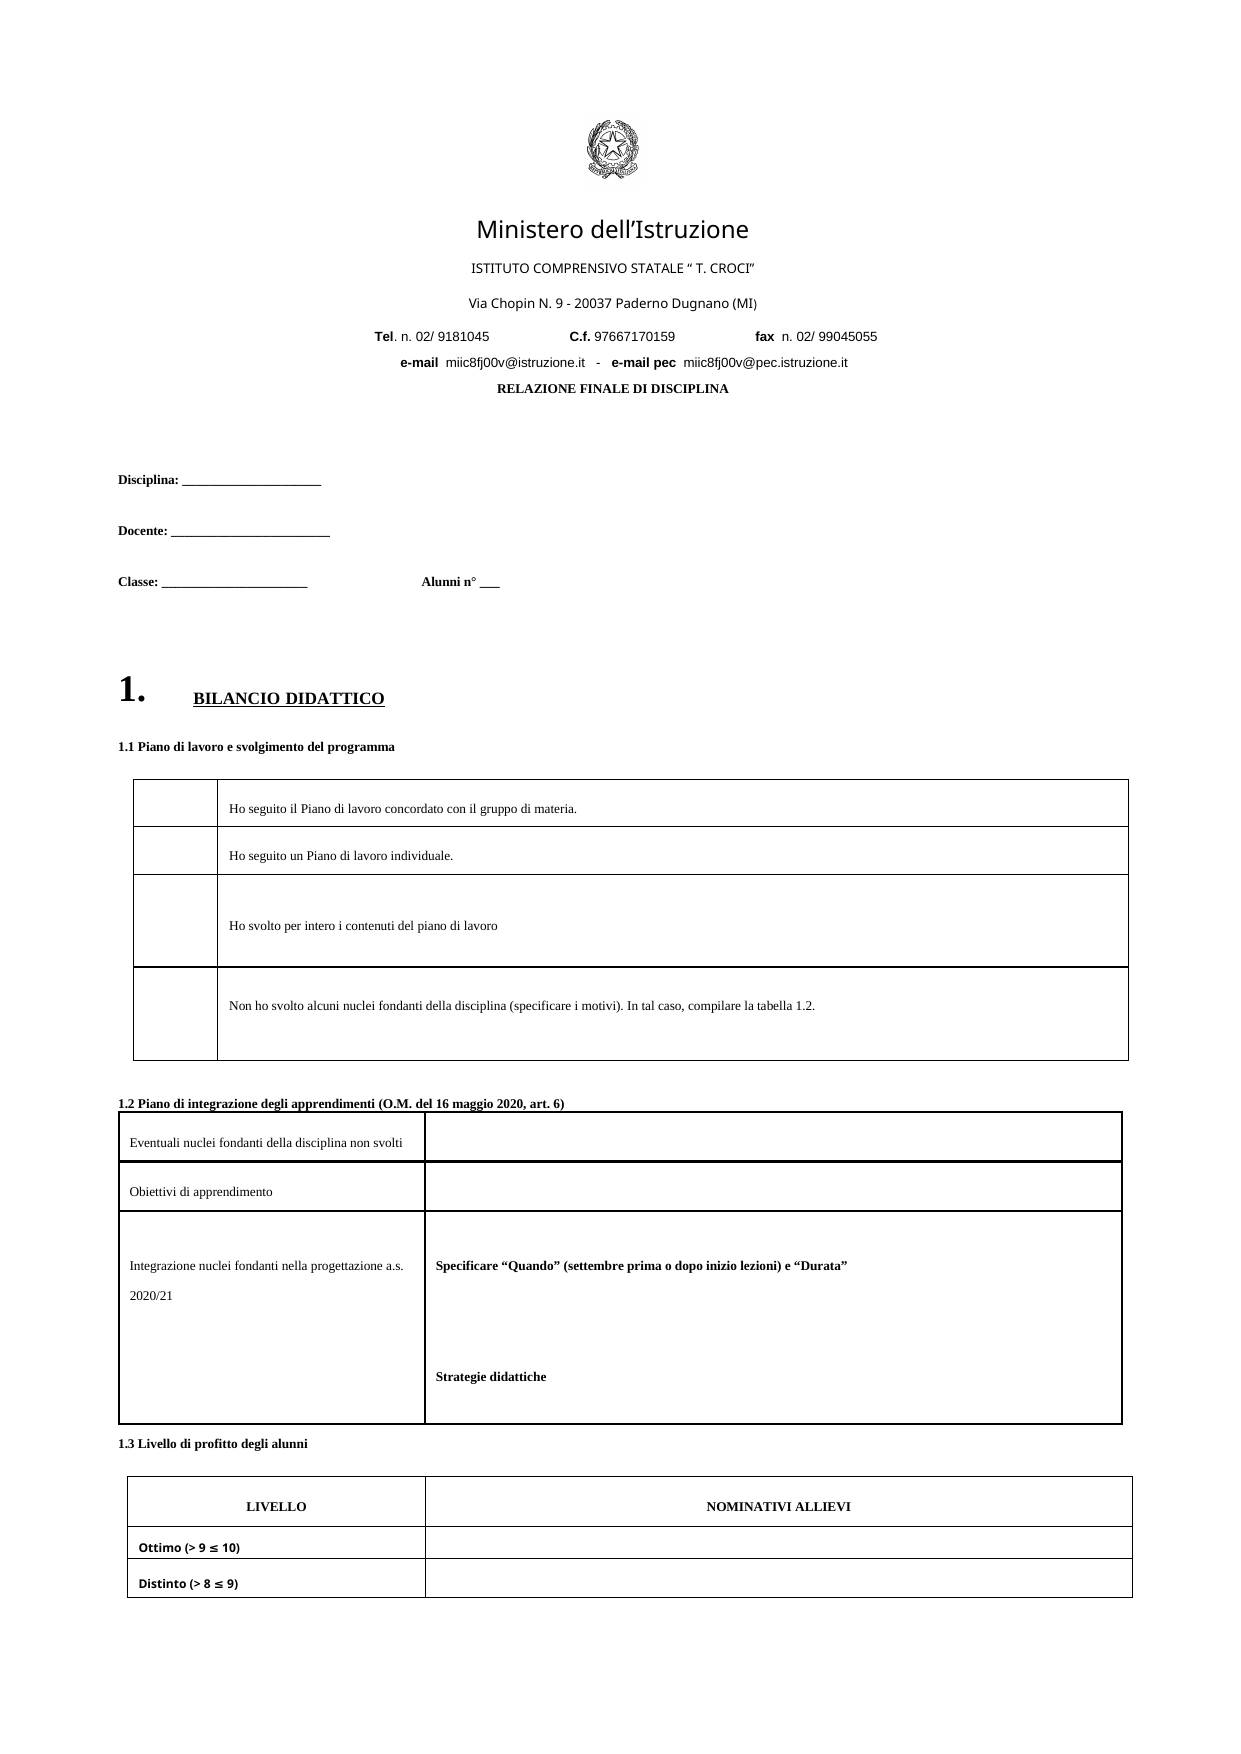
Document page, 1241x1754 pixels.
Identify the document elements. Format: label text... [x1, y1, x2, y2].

table_cell Obiettivi di apprendimento [120, 1163, 424, 1209]
table_header [426, 1113, 1121, 1160]
text 1.2 Piano di integrazione degli apprendimenti (O.M. del 16 maggio 2020, art. 6) [118, 1084, 1108, 1111]
table_cell [426, 1559, 1132, 1597]
table_header C.f. 97667170159 [500, 318, 744, 344]
text 1.3 Livello di profitto degli alunni [118, 1425, 1108, 1452]
table_header LIVELLO [128, 1477, 425, 1526]
table_cell [426, 1163, 1121, 1209]
table_header Eventuali nuclei fondanti della disciplina non svolti [120, 1113, 424, 1160]
table_cell Non ho svolto alcuni nuclei fondanti della disciplina (specificare i motivi). In tal caso, compilare la tabella 1.2. [218, 968, 1128, 1059]
table_cell Ho seguito un Piano di lavoro individuale. [218, 827, 1128, 873]
table_header fax n. 02/ 99045055 [744, 318, 1130, 344]
table_cell [426, 1527, 1132, 1558]
text Classe: ______________________ Alunni n° ___ [118, 563, 1108, 590]
text Docente: ________________________ [118, 512, 1108, 538]
table_cell Ho svolto per intero i contenuti del piano di lavoro [218, 875, 1128, 966]
table_header Tel. n. 02/ 9181045 [118, 318, 500, 344]
table_cell [128, 1527, 425, 1558]
table_cell Specificare “Quando” (settembre prima o dopo inizio lezioni) e “Durata” Strategie didattiche [426, 1212, 1121, 1423]
table_header [134, 780, 217, 826]
table_cell [128, 1559, 425, 1597]
text Ministero dell’Istruzione [118, 189, 1108, 246]
table_cell [134, 827, 217, 873]
text Disciplina: _____________________ [118, 461, 1108, 487]
table_cell [134, 968, 217, 1059]
table_cell Integrazione nuclei fondanti nella progettazione a.s. 2020/21 [120, 1212, 424, 1423]
table_cell e-mail miic8fj00v@istruzione.it - e-mail pec miic8fj00v@pec.istruzione.it [118, 344, 1130, 370]
table_header Ho seguito il Piano di lavoro concordato con il gruppo di materia. [218, 780, 1128, 826]
list bilancio didattico [118, 666, 1108, 709]
table_cell [134, 875, 217, 966]
text Via Chopin N. 9 - 20037 Paderno Dugnano (MI) [118, 282, 1108, 313]
text 1.1 Piano di lavoro e svolgimento del programma [118, 728, 1108, 755]
table_header NOMINATIVI ALLIEVI [426, 1477, 1132, 1526]
picture [582, 118, 643, 186]
text RELAZIONE FINALE DI DISCIPLINA [118, 371, 1108, 397]
text ISTITUTO COMPRENSIVO STATALE “ T. CROCI” [118, 246, 1108, 277]
